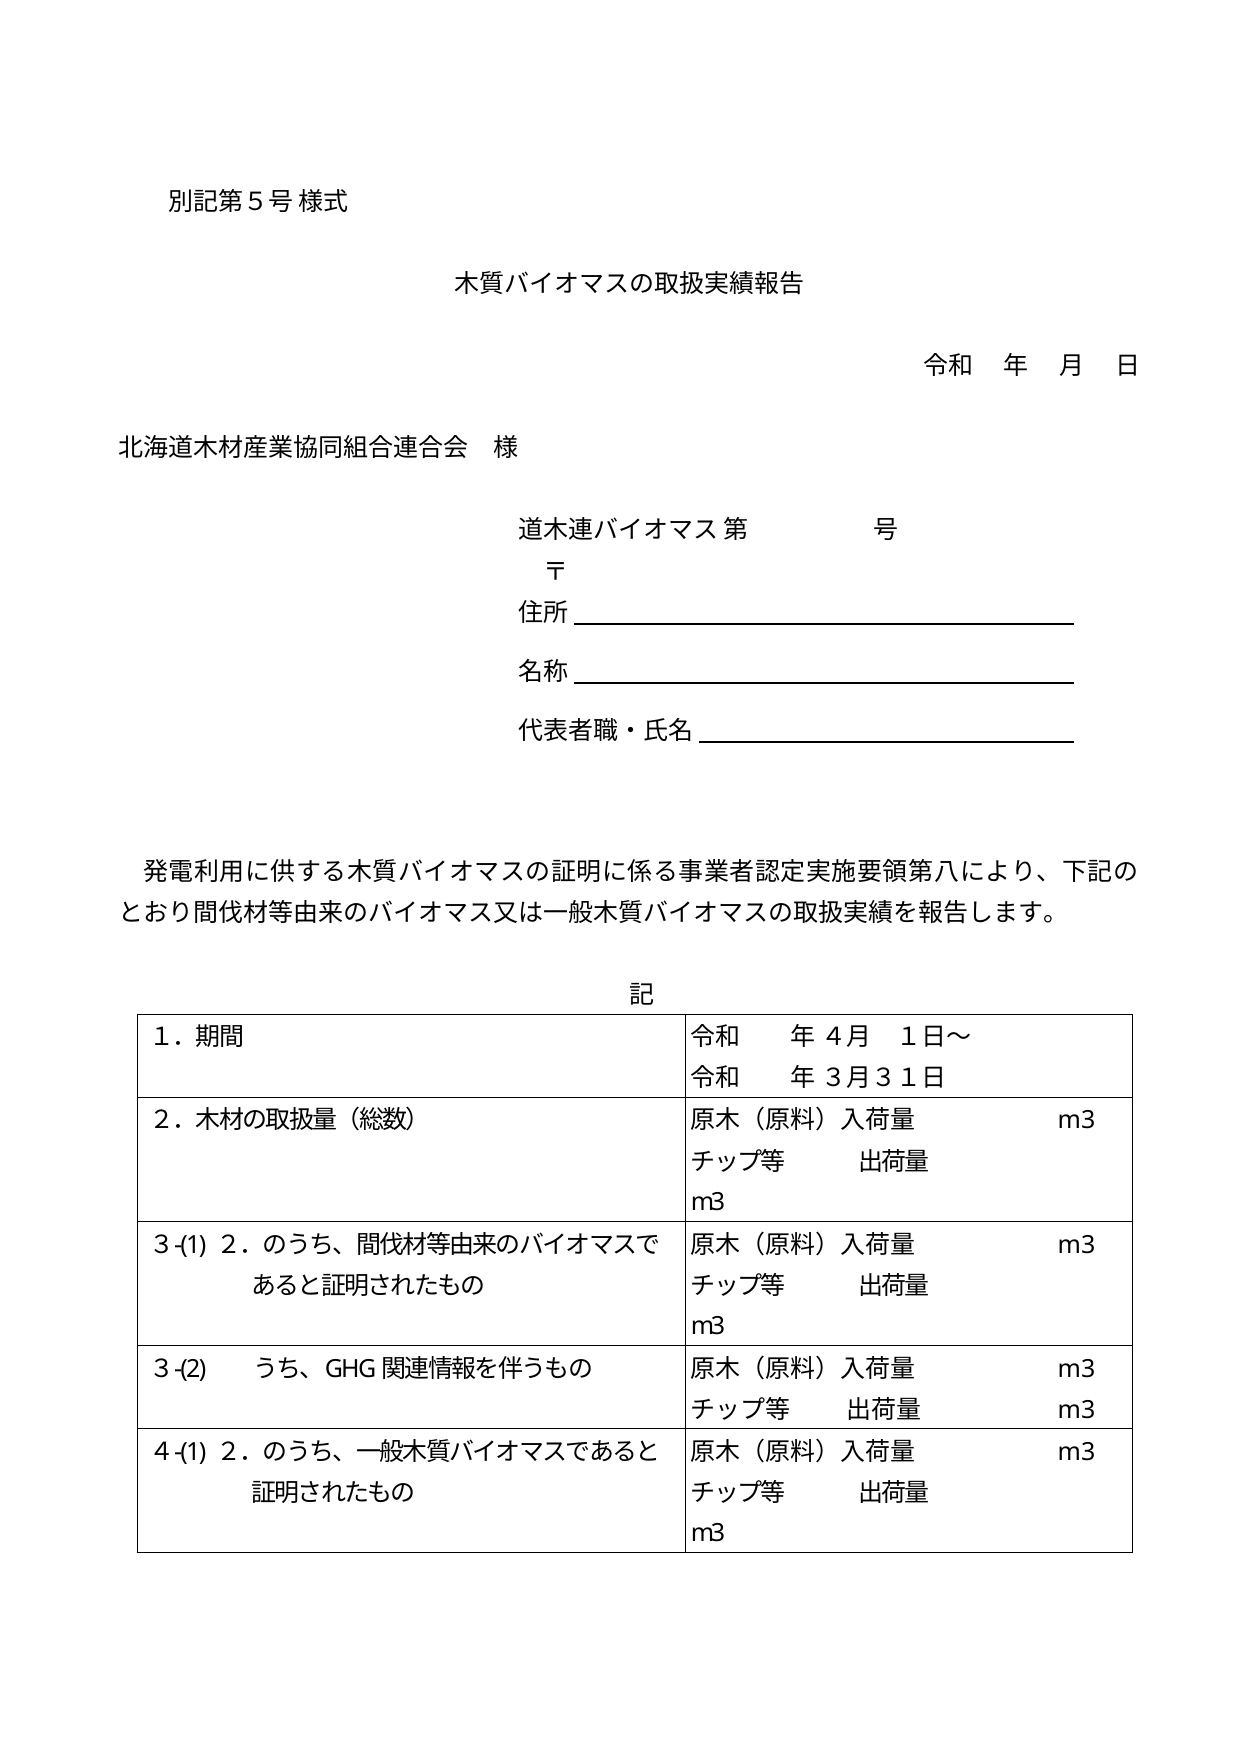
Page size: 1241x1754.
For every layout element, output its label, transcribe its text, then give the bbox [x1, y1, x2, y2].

text 代表者職・氏名 [118, 708, 1140, 749]
table_cell 原木（原料）入荷量 m3 チップ等 出荷量 m3 [686, 1098, 1132, 1221]
table_cell 原木（原料）入荷量 m3 チップ等 出荷量 m3 [686, 1222, 1132, 1345]
text 木質バイオマスの取扱実績報告 [118, 261, 1140, 302]
text 別記第５号 様式 [118, 179, 1140, 220]
text 記 [118, 972, 1140, 1013]
table_cell 原木（原料）入荷量 m3 チップ等 出荷量 m3 [686, 1346, 1132, 1428]
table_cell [686, 1429, 1132, 1552]
text 道木連バイオマス 第 号 [118, 508, 1140, 549]
table_header １．期間 [138, 1015, 685, 1097]
table_cell ３-(2) うち、GHG関連情報を伴うもの [138, 1346, 685, 1428]
table_header 令和 年 ４月 １日～ 令和 年 ３月３１日 [686, 1015, 1132, 1097]
table_cell ３-(1) ２．のうち、間伐材等由来のバイオマスであると証明されたもの [138, 1222, 685, 1345]
text 発電利用に供する木質バイオマスの証明に係る事業者認定実施要領第八により、下記のとおり間伐材等由来のバイオマス又は一般木質バイオマスの取扱実績を報告します。 [118, 849, 1140, 931]
text 北海道木材産業協同組合連合会 様 [118, 426, 1140, 467]
text 住所 [118, 590, 1140, 631]
text 〒 [118, 549, 1140, 590]
table_cell ２．木材の取扱量（総数） [138, 1098, 685, 1221]
text 名称 [118, 649, 1140, 690]
text 令和 年 月 日 [118, 343, 1140, 384]
table_cell ４-(1) ２．のうち、一般木質バイオマスであると証明されたもの [138, 1429, 685, 1552]
